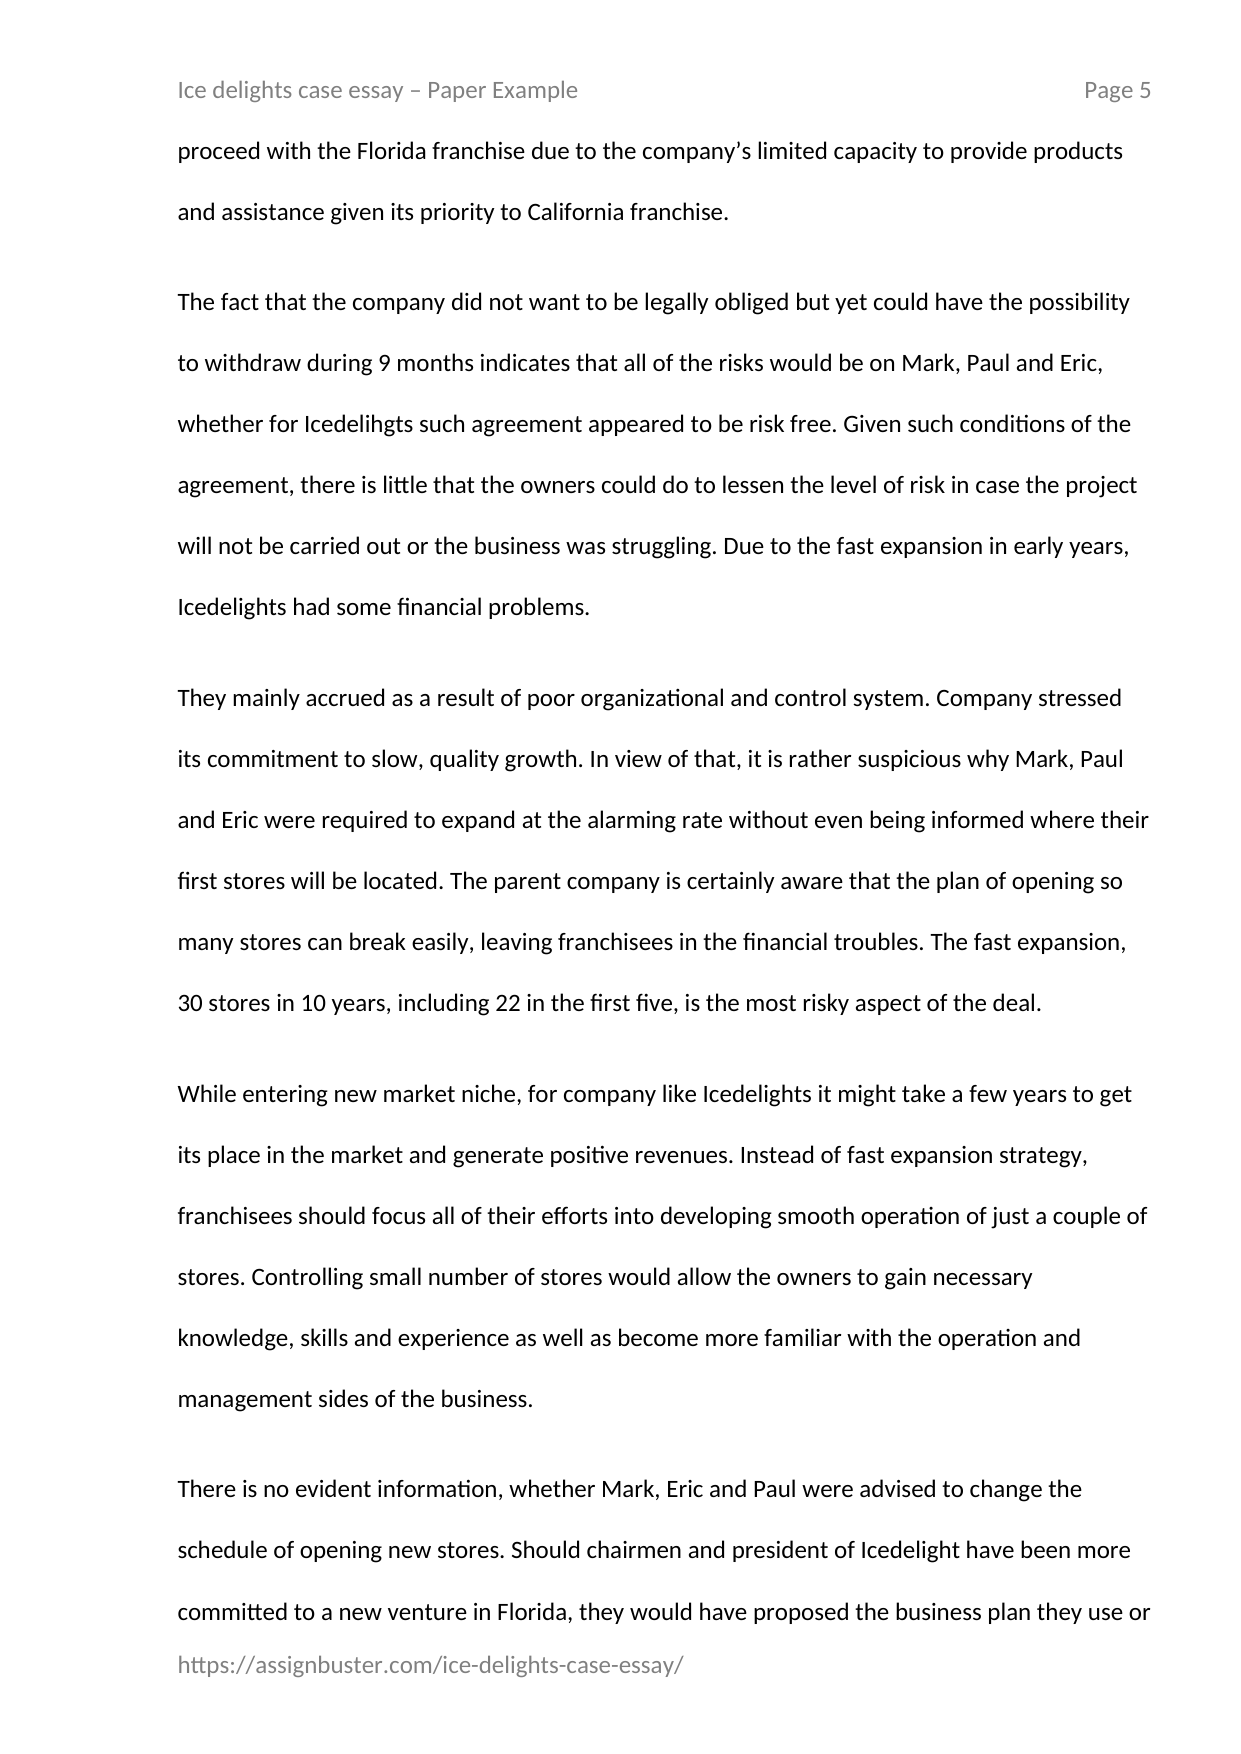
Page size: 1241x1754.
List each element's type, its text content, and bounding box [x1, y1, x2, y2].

text They mainly accrued as a result of poor organizational and control system. Company stressed its commitment to slow, quality growth. In view of that, it is rather suspicious why Mark, Paul and Eric were required to expand at the alarming rate without even being informed where their first stores will be located. The parent company is certainly aware that the plan of opening so many stores can break easily, leaving franchisees in the financial troubles. The fast expansion, 30 stores in 10 years, including 22 in the first five, is the most risky aspect of the deal. [177, 682, 1152, 1018]
text The fact that the company did not want to be legally obliged but yet could have the possibility to withdraw during 9 months indicates that all of the risks would be on Mark, Paul and Eric, whether for Icedelihgts such agreement appeared to be risk free. Given such conditions of the agreement, there is little that the owners could do to lessen the level of risk in case the project will not be carried out or the business was struggling. Due to the fast expansion in early years, Icedelights had some financial problems. [177, 286, 1152, 622]
text While entering new market niche, for company like Icedelights it might take a few years to get its place in the market and generate positive revenues. Instead of fast expansion strategy, franchisees should focus all of their efforts into developing smooth operation of just a couple of stores. Controlling small number of stores would allow the owners to gain necessary knowledge, skills and experience as well as become more familiar with the operation and management sides of the business. [177, 1078, 1152, 1413]
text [177, 135, 1152, 226]
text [177, 1473, 1152, 1626]
